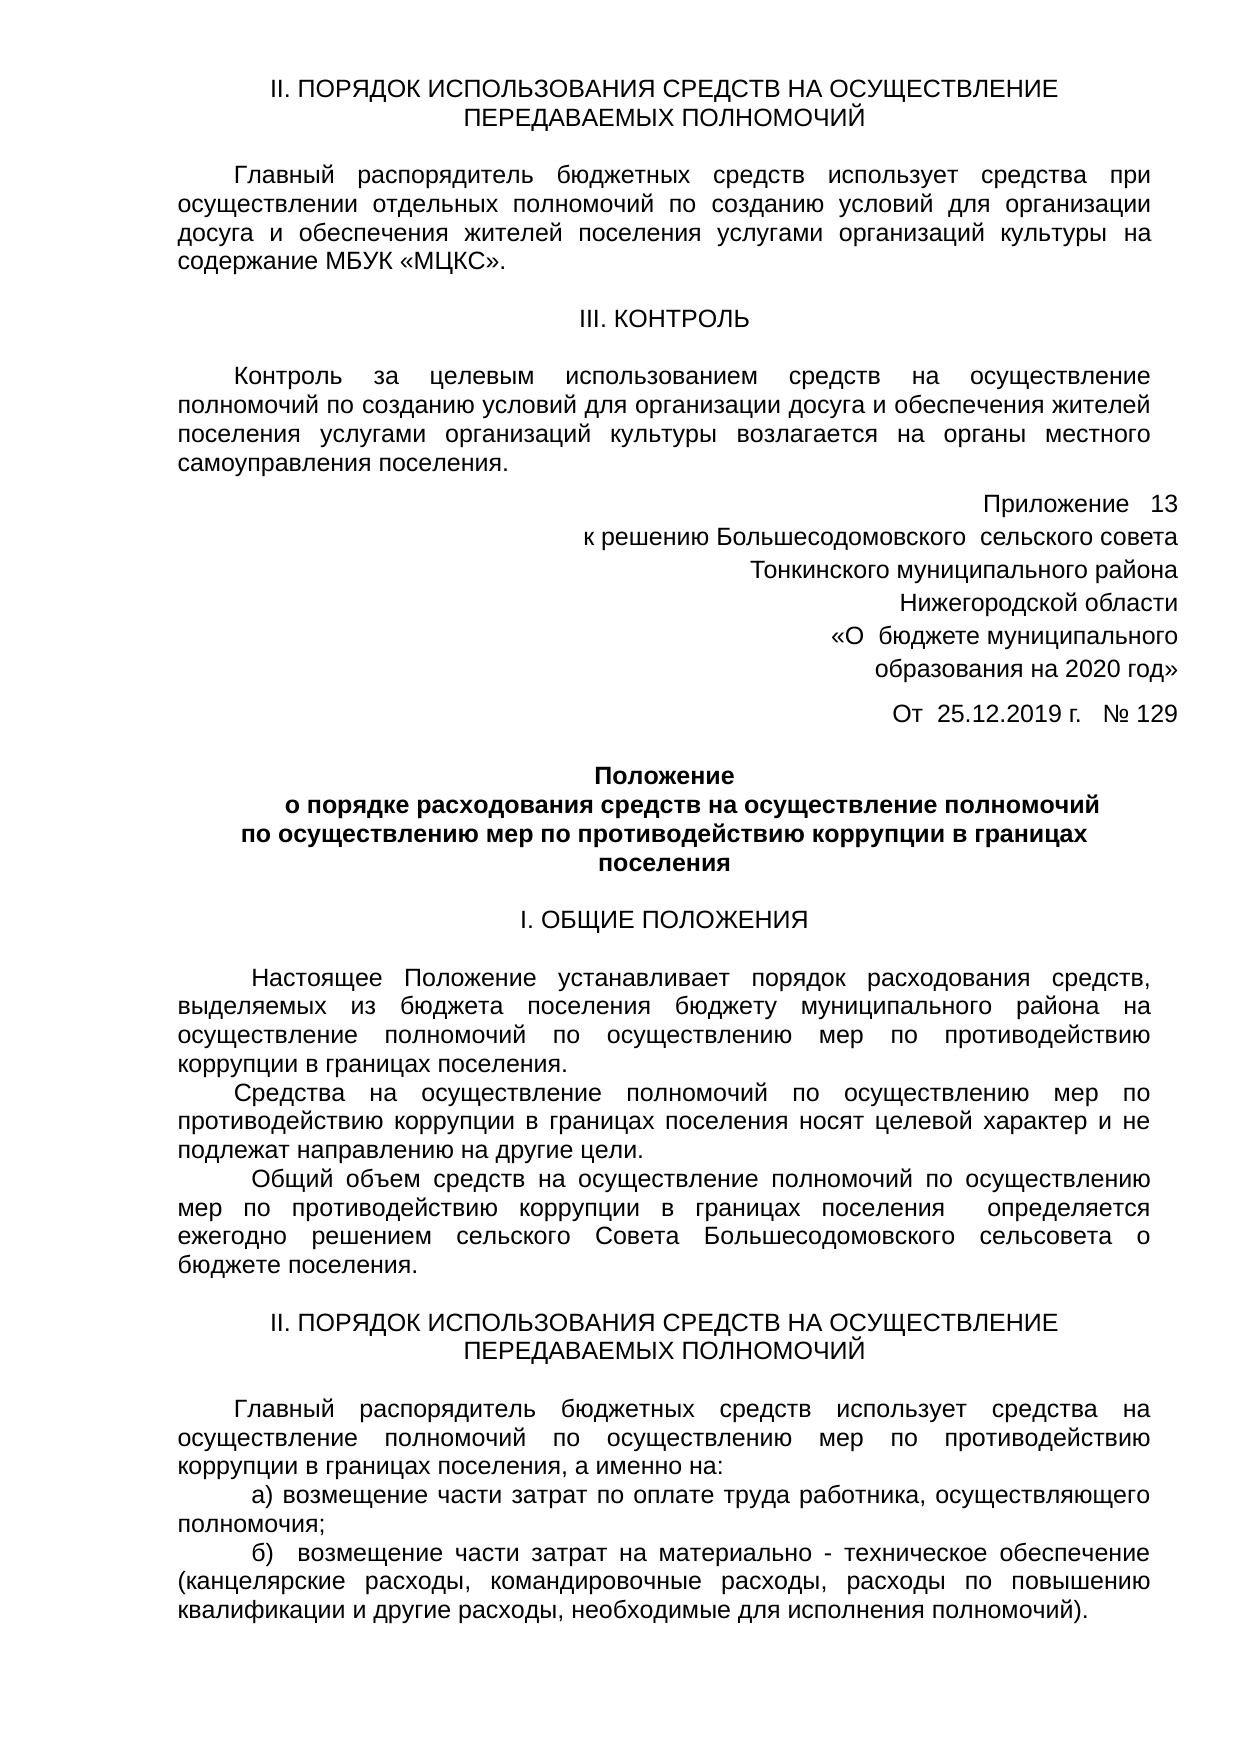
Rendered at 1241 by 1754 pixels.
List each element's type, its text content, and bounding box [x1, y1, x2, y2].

text Положение [177, 761, 1152, 790]
text Контроль за целевым использованием средств на осуществление полномочий по созданию условий для организации досуга и обеспечения жителей поселения услугами организаций культуры возлагается на органы местного самоуправления поселения. [177, 361, 1152, 419]
text Главный распорядитель бюджетных средств использует средства на осуществление полномочий по осуществлению мер по противодействию коррупции в границах поселения, а именно на: [177, 1394, 1152, 1480]
text Общий объем средств на осуществление полномочий по осуществлению мер по противодействию коррупции в границах поселения определяется ежегодно решением сельского Совета Большесодомовского сельсовета о бюджете поселения. [177, 1164, 1152, 1279]
text Средства на осуществление полномочий по осуществлению мер по противодействию коррупции в границах поселения носят целевой характер и не подлежат направлению на другие цели. [177, 1077, 1152, 1164]
text Настоящее Положение устанавливает порядок расходования средств, выделяемых из бюджета поселения бюджету муниципального района на осуществление полномочий по осуществлению мер по противодействию коррупции в границах поселения. [177, 962, 1152, 1077]
text III. КОНТРОЛЬ [177, 304, 1152, 333]
text Главный распорядитель бюджетных средств использует средства при осуществлении отдельных полномочий по созданию условий для организации досуга и обеспечения жителей поселения услугами организаций культуры на содержание МБУК «МЦКС». [177, 218, 1152, 275]
text б) возмещение части затрат на материально - техническое обеспечение (канцелярские расходы, командировочные расходы, расходы по повышению квалификации и другие расходы, необходимые для исполнения полномочий). [177, 1537, 1152, 1624]
text а) возмещение части затрат по оплате труда работника, осуществляющего полномочия; [177, 1480, 1152, 1537]
text Главный распорядитель бюджетных средств использует средства при осуществлении отдельных полномочий по созданию условий для организации досуга и обеспечения жителей поселения услугами организаций культуры на содержание МБУК «МЦКС». [177, 160, 1152, 218]
text по осуществлению мер по противодействию коррупции в границах поселения [177, 819, 1152, 876]
text II. ПОРЯДОК ИСПОЛЬЗОВАНИЯ СРЕДСТВ НА ОСУЩЕСТВЛЕНИЕ ПЕРЕДАВАЕМЫХ ПОЛНОМОЧИЙ [177, 74, 1152, 131]
table_header Приложение 13 к решению Большесодомовского сельского совета Тонкинского муниципального района Нижегородской области «О бюджете муниципального образования на 2020 год» От 25.12.2019 г. № 129 [174, 476, 1181, 761]
text Контроль за целевым использованием средств на осуществление полномочий по созданию условий для организации досуга и обеспечения жителей поселения услугами организаций культуры возлагается на органы местного самоуправления поселения. [177, 419, 1152, 476]
text I. ОБЩИЕ ПОЛОЖЕНИЯ [177, 905, 1152, 934]
text II. ПОРЯДОК ИСПОЛЬЗОВАНИЯ СРЕДСТВ НА ОСУЩЕСТВЛЕНИЕ ПЕРЕДАВАЕМЫХ ПОЛНОМОЧИЙ [177, 1307, 1152, 1365]
text о порядке расходования средств на осуществление полномочий [177, 790, 1152, 819]
